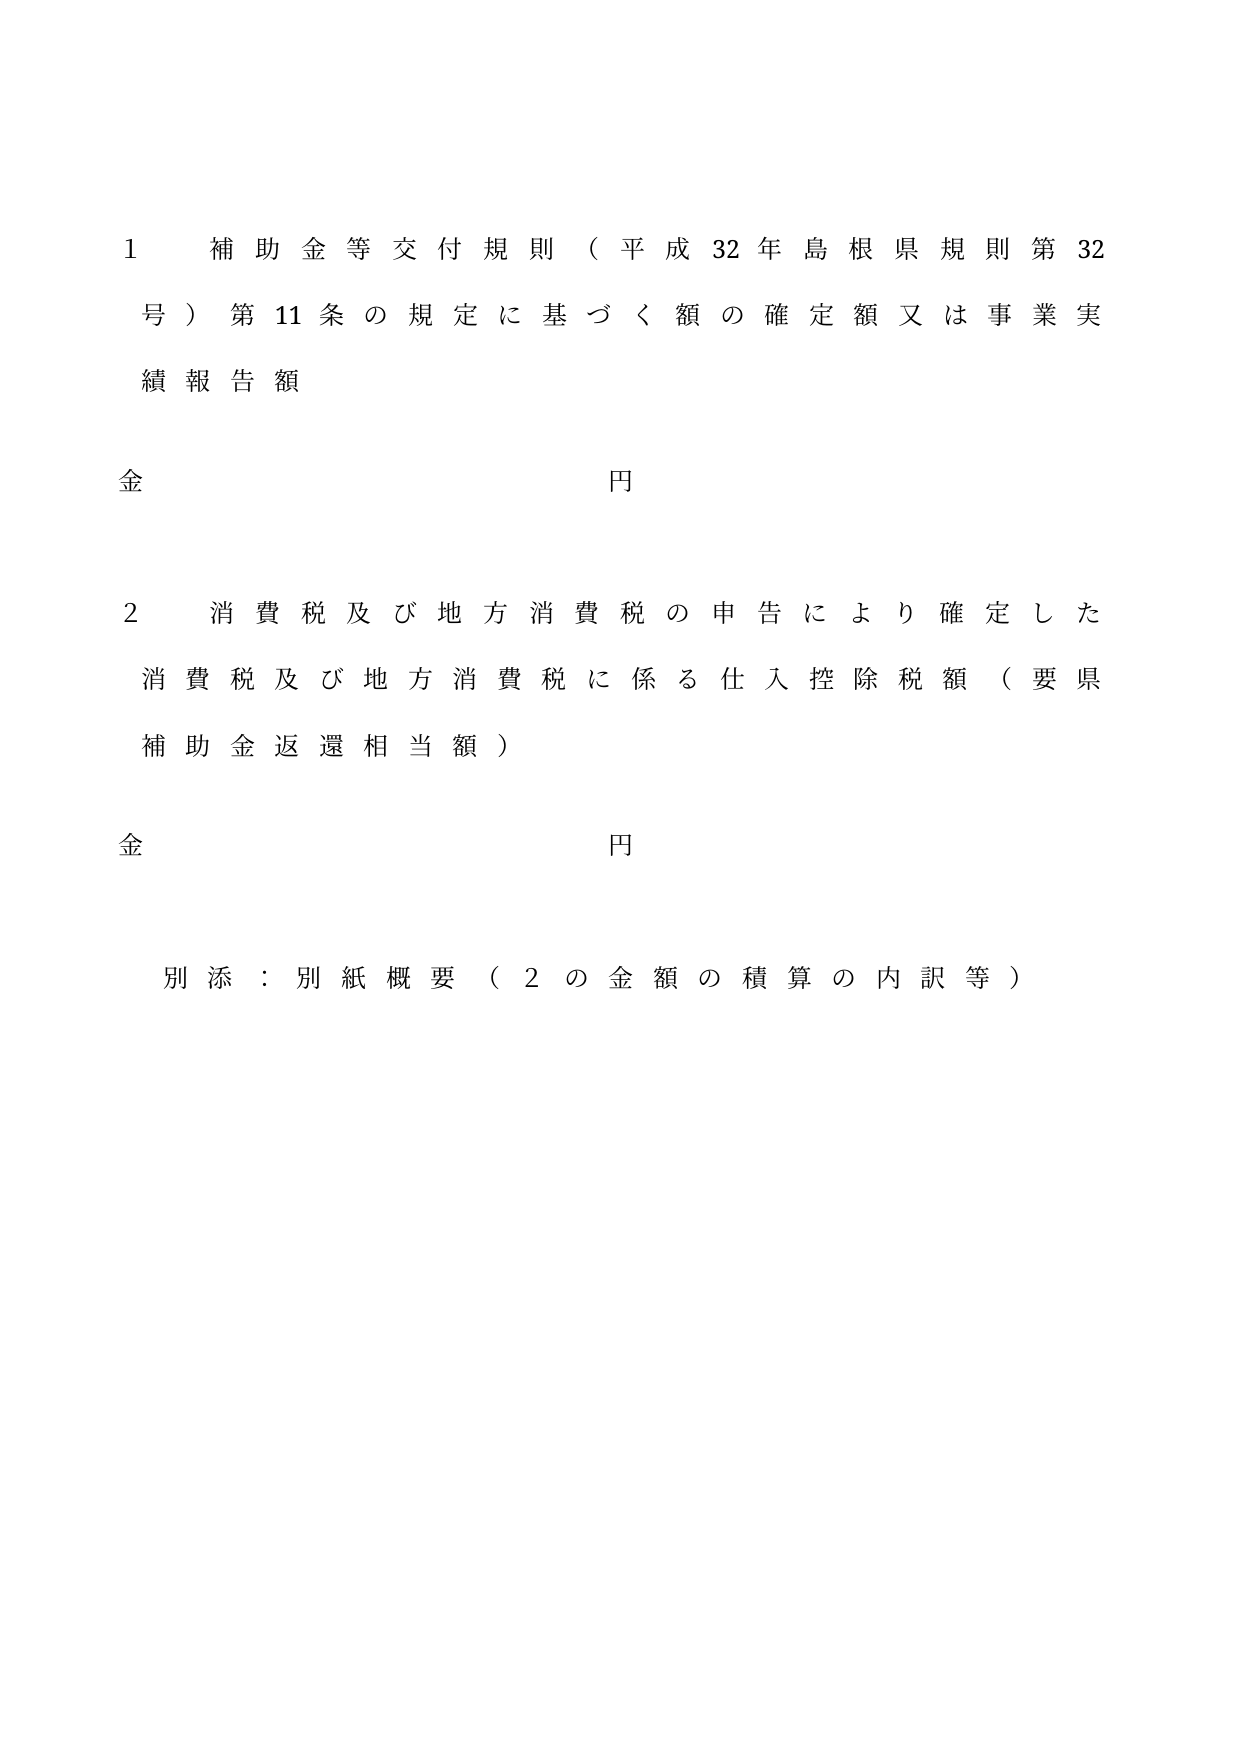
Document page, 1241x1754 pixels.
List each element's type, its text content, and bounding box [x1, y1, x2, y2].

text 金 円 [118, 413, 1122, 513]
text 金 円 [118, 778, 1122, 877]
text 別添：別紙概要（２の金額の積算の内訳等） [118, 943, 1122, 1009]
text １ 補助金等交付規則（平成32年島根県規則第32号）第11条の規定に基づく額の確定額又は事業実績報告額 [118, 214, 1122, 413]
text ２ 消費税及び地方消費税の申告により確定した消費税及び地方消費税に係る仕入控除税額（要県補助金返還相当額） [118, 579, 1122, 778]
